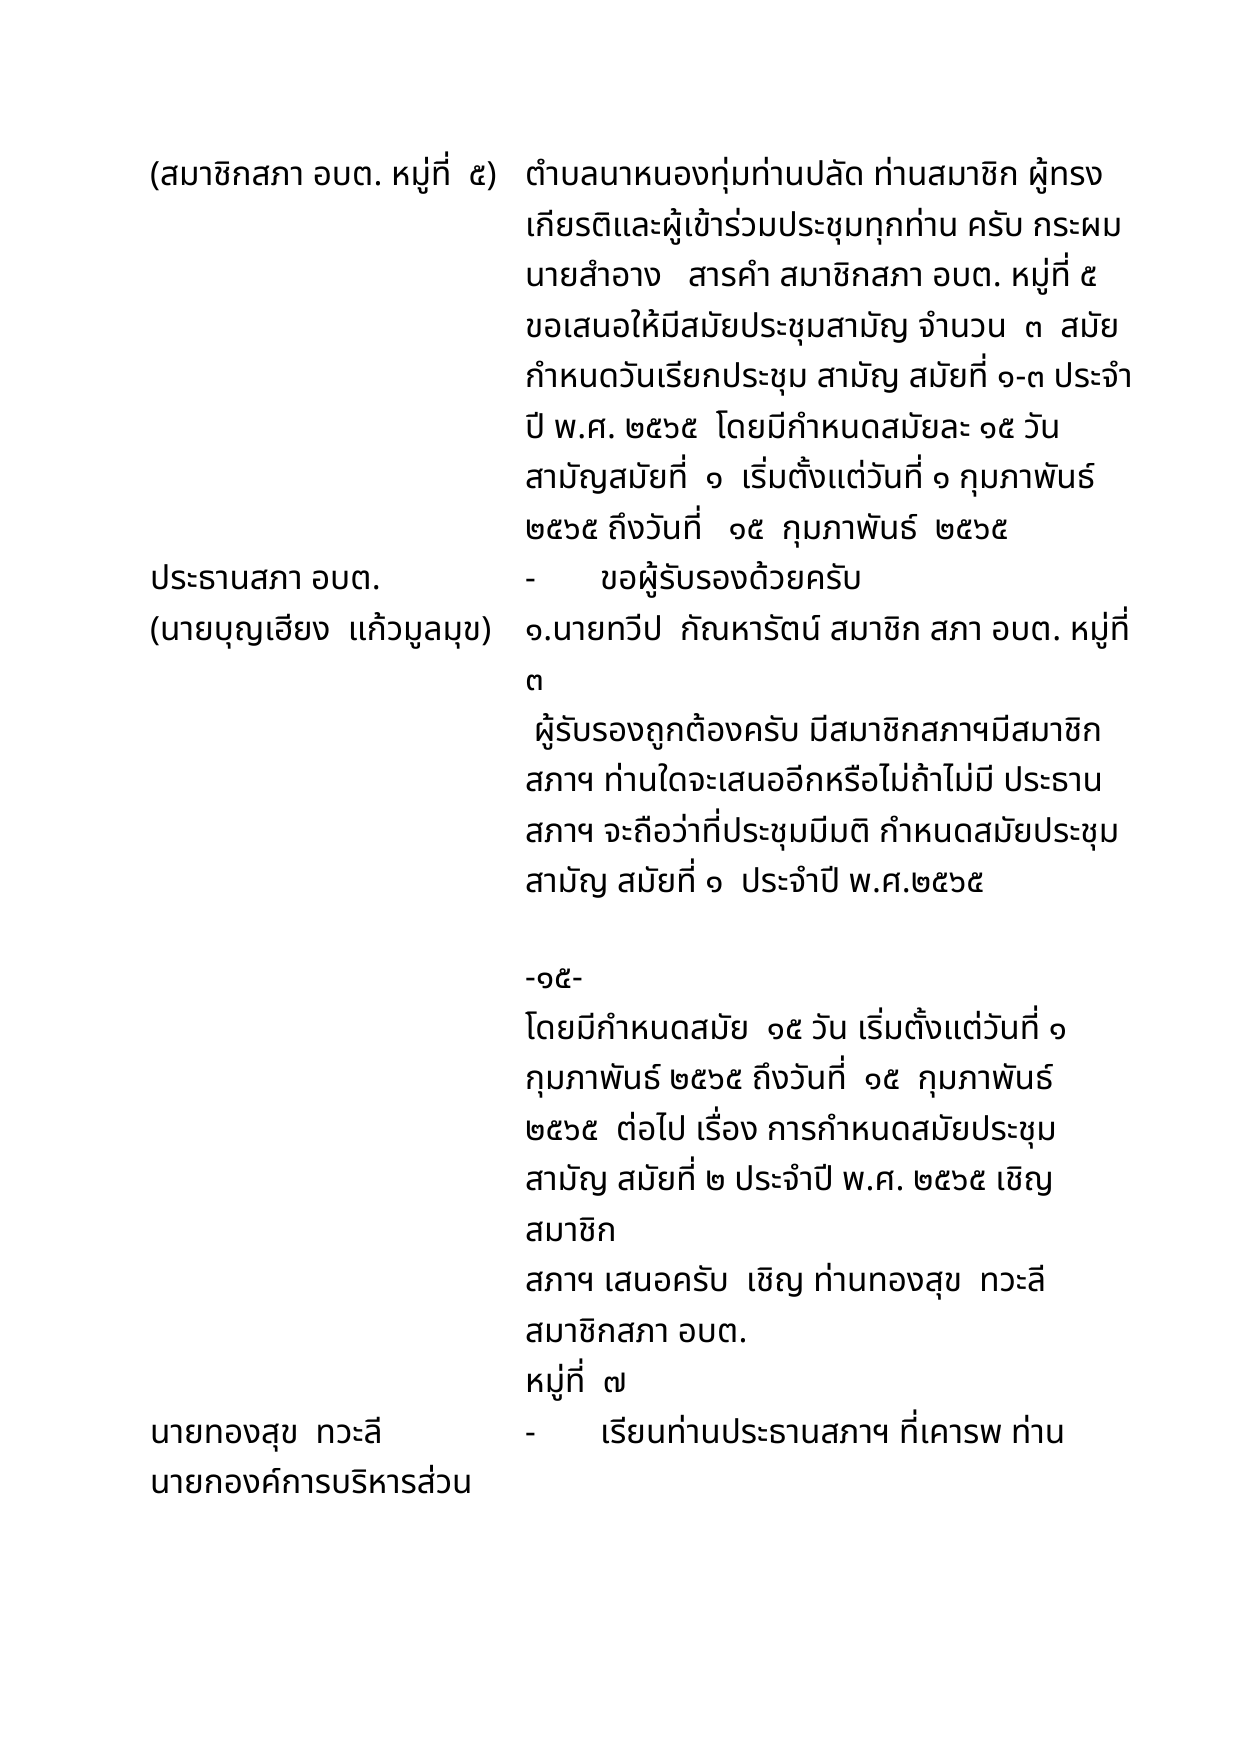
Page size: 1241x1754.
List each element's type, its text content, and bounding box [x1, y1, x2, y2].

text ประธานสภา อบต. - ขอผู้รับรองด้วยครับ [150, 554, 1137, 605]
text ผู้รับรองถูกต้องครับ มีสมาชิกสภาฯมีสมาชิกสภาฯ ท่านใดจะเสนออีกหรือไม่ถ้าไม่มี ประธานสภาฯ จะถือว่าที่ประชุมมีมติ กำหนดสมัยประชุมสามัญ สมัยที่ ๑ ประจำปี พ.ศ.๒๕๖๕ [525, 706, 1137, 908]
text (สมาชิกสภา อบต. หมู่ที่ ๕) ตำบลนาหนองทุ่มท่านปลัด ท่านสมาชิก ผู้ทรงเกียรติและผู้เข้าร่วมประชุมทุกท่าน ครับ กระผมนายสำอาง สารคำ สมาชิกสภา อบต. หมู่ที่ ๕ ขอเสนอให้มีสมัยประชุมสามัญ จำนวน ๓ สมัยกำหนดวันเรียกประชุม สามัญ สมัยที่ ๑-๓ ประจำปี พ.ศ. ๒๕๖๕ โดยมีกำหนดสมัยละ ๑๕ วัน [150, 150, 1137, 453]
text โดยมีกำหนดสมัย ๑๕ วัน เริ่มตั้งแต่วันที่ ๑ กุมภาพันธ์ ๒๕๖๕ ถึงวันที่ ๑๕ กุมภาพันธ์ ๒๕๖๕ ต่อไป เรื่อง การกำหนดสมัยประชุม สามัญ สมัยที่ ๒ ประจำปี พ.ศ. ๒๕๖๕ เชิญสมาชิก [525, 1004, 1137, 1256]
text นายทองสุข ทวะลี - เรียนท่านประธานสภาฯ ที่เคารพ ท่านนายกองค์การบริหารส่วน [150, 1407, 1137, 1508]
text สภาฯ เสนอครับ เชิญ ท่านทองสุข ทวะลี สมาชิกสภา อบต. [525, 1256, 1137, 1357]
text หมู่ที่ ๗ [525, 1357, 1137, 1407]
text (นายบุญเฮียง แก้วมูลมุข) ๑.นายทวีป กัณหารัตน์ สมาชิก สภา อบต. หมู่ที่ ๓ [150, 605, 1137, 706]
text -๑๕- [525, 953, 1137, 1004]
text สามัญสมัยที่ ๑ เริ่มตั้งแต่วันที่ ๑ กุมภาพันธ์ ๒๕๖๕ ถึงวันที่ ๑๕ กุมภาพันธ์ ๒๕๖๕ [525, 453, 1137, 554]
